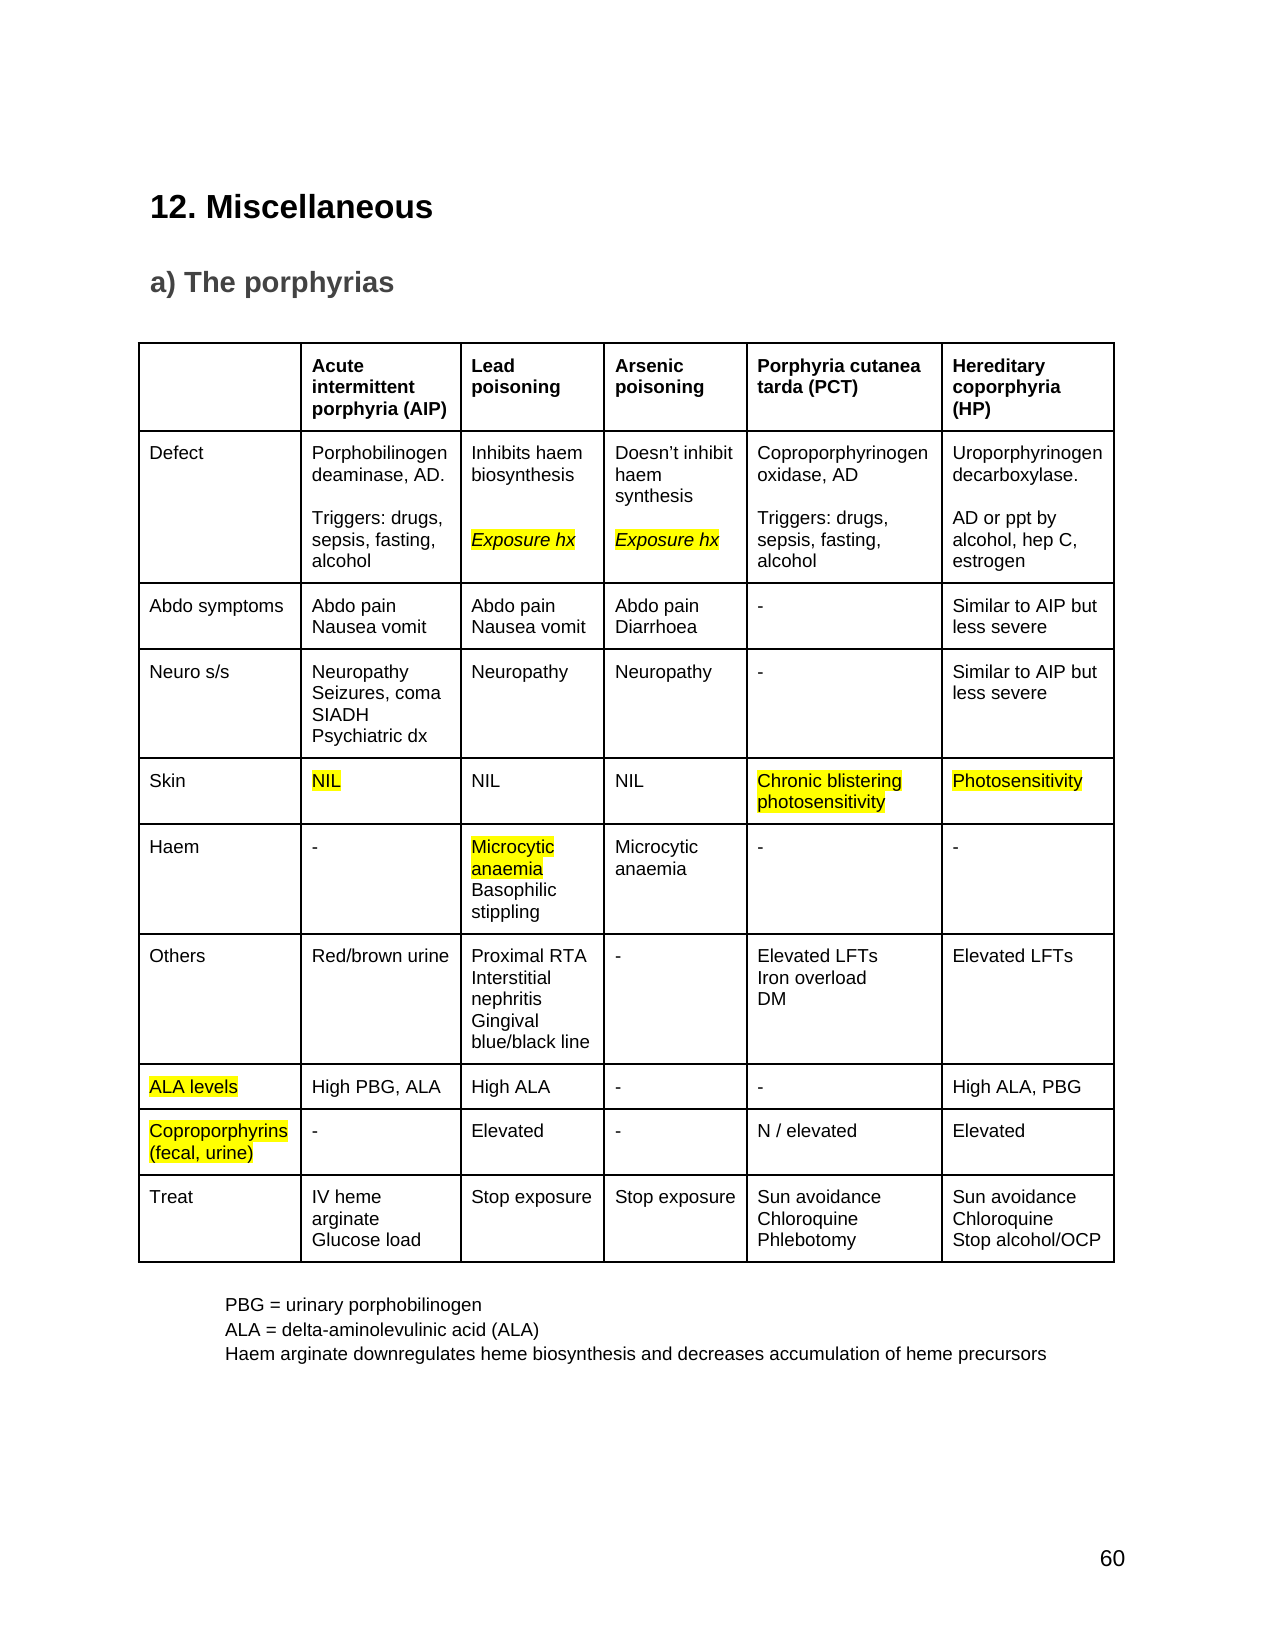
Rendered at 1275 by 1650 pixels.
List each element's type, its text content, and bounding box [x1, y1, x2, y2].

table_cell Elevated [943, 1110, 1113, 1174]
table_cell - [748, 584, 941, 648]
table_cell Chronic blistering photosensitivity [748, 759, 941, 823]
table_cell - [748, 1065, 941, 1108]
table_cell ALA levels [140, 1065, 300, 1108]
table_cell Elevated [462, 1110, 603, 1174]
table_cell High ALA [462, 1065, 603, 1108]
table_cell Haem [140, 825, 300, 932]
table_cell Abdo pain Nausea vomit [302, 584, 460, 648]
table_cell Coproporphyrinogen oxidase, AD Triggers: drugs, sepsis, fasting, alcohol [748, 432, 941, 582]
table_cell Abdo pain Diarrhoea [605, 584, 746, 648]
table_cell Microcytic anaemia Basophilic stippling [462, 825, 603, 932]
table_cell Others [140, 935, 300, 1063]
table_cell Abdo pain Nausea vomit [462, 584, 603, 648]
table_cell Proximal RTA Interstitial nephritis Gingival blue/black line [462, 935, 603, 1063]
table_cell - [605, 1065, 746, 1108]
table_cell Stop exposure [605, 1176, 746, 1261]
table_cell Abdo symptoms [140, 584, 300, 648]
table_cell - [302, 825, 460, 932]
table_cell High ALA, PBG [943, 1065, 1113, 1108]
table_cell Treat [140, 1176, 300, 1261]
table_cell Porphobilinogen deaminase, AD. Triggers: drugs, sepsis, fasting, alcohol [302, 432, 460, 582]
table_cell Similar to AIP but less severe [943, 650, 1113, 757]
table_cell Doesn’t inhibit haem synthesis Exposure hx [605, 432, 746, 582]
table_cell Uroporphyrinogen decarboxylase. AD or ppt by alcohol, hep C, estrogen [943, 432, 1113, 582]
table_header Hereditary coporphyria (HP) [943, 344, 1113, 430]
table_cell Neuro s/s [140, 650, 300, 757]
table_cell Neuropathy [605, 650, 746, 757]
table_header Lead poisoning [462, 344, 603, 430]
text ALA = delta-aminolevulinic acid (ALA) [150, 1318, 1125, 1340]
table_cell Elevated LFTs Iron overload DM [748, 935, 941, 1063]
table_header [140, 344, 300, 430]
table_cell NIL [302, 759, 460, 823]
table_cell N / elevated [748, 1110, 941, 1174]
table_header Porphyria cutanea tarda (PCT) [748, 344, 941, 430]
table_cell High PBG, ALA [302, 1065, 460, 1108]
table_cell Similar to AIP but less severe [943, 584, 1113, 648]
table_header Acute intermittent porphyria (AIP) [302, 344, 460, 430]
table_cell NIL [605, 759, 746, 823]
table_cell Inhibits haem biosynthesis Exposure hx [462, 432, 603, 582]
subtitle 12. Miscellaneous [150, 187, 1125, 226]
table_cell Sun avoidance Chloroquine Phlebotomy [748, 1176, 941, 1261]
table_cell Red/brown urine [302, 935, 460, 1063]
table_cell Stop exposure [462, 1176, 603, 1261]
table_cell - [605, 1110, 746, 1174]
table_cell Neuropathy Seizures, coma SIADH Psychiatric dx [302, 650, 460, 757]
table_cell Neuropathy [462, 650, 603, 757]
table_cell Elevated LFTs [943, 935, 1113, 1063]
table_cell IV heme arginate Glucose load [302, 1176, 460, 1261]
table_cell Sun avoidance Chloroquine Stop alcohol/OCP [943, 1176, 1113, 1261]
table_cell - [748, 650, 941, 757]
table_cell NIL [462, 759, 603, 823]
subtitle a) The porphyrias [150, 265, 1125, 298]
table_cell Coproporphyrins (fecal, urine) [140, 1110, 300, 1174]
table_header Arsenic poisoning [605, 344, 746, 430]
text Haem arginate downregulates heme biosynthesis and decreases accumulation of heme precursors [150, 1343, 1125, 1365]
table_cell - [943, 825, 1113, 932]
table_cell - [605, 935, 746, 1063]
text PBG = urinary porphobilinogen [150, 1293, 1125, 1315]
table_cell Microcytic anaemia [605, 825, 746, 932]
table_cell - [302, 1110, 460, 1174]
table_cell - [748, 825, 941, 932]
table_cell Defect [140, 432, 300, 582]
table_cell Skin [140, 759, 300, 823]
table_cell Photosensitivity [943, 759, 1113, 823]
